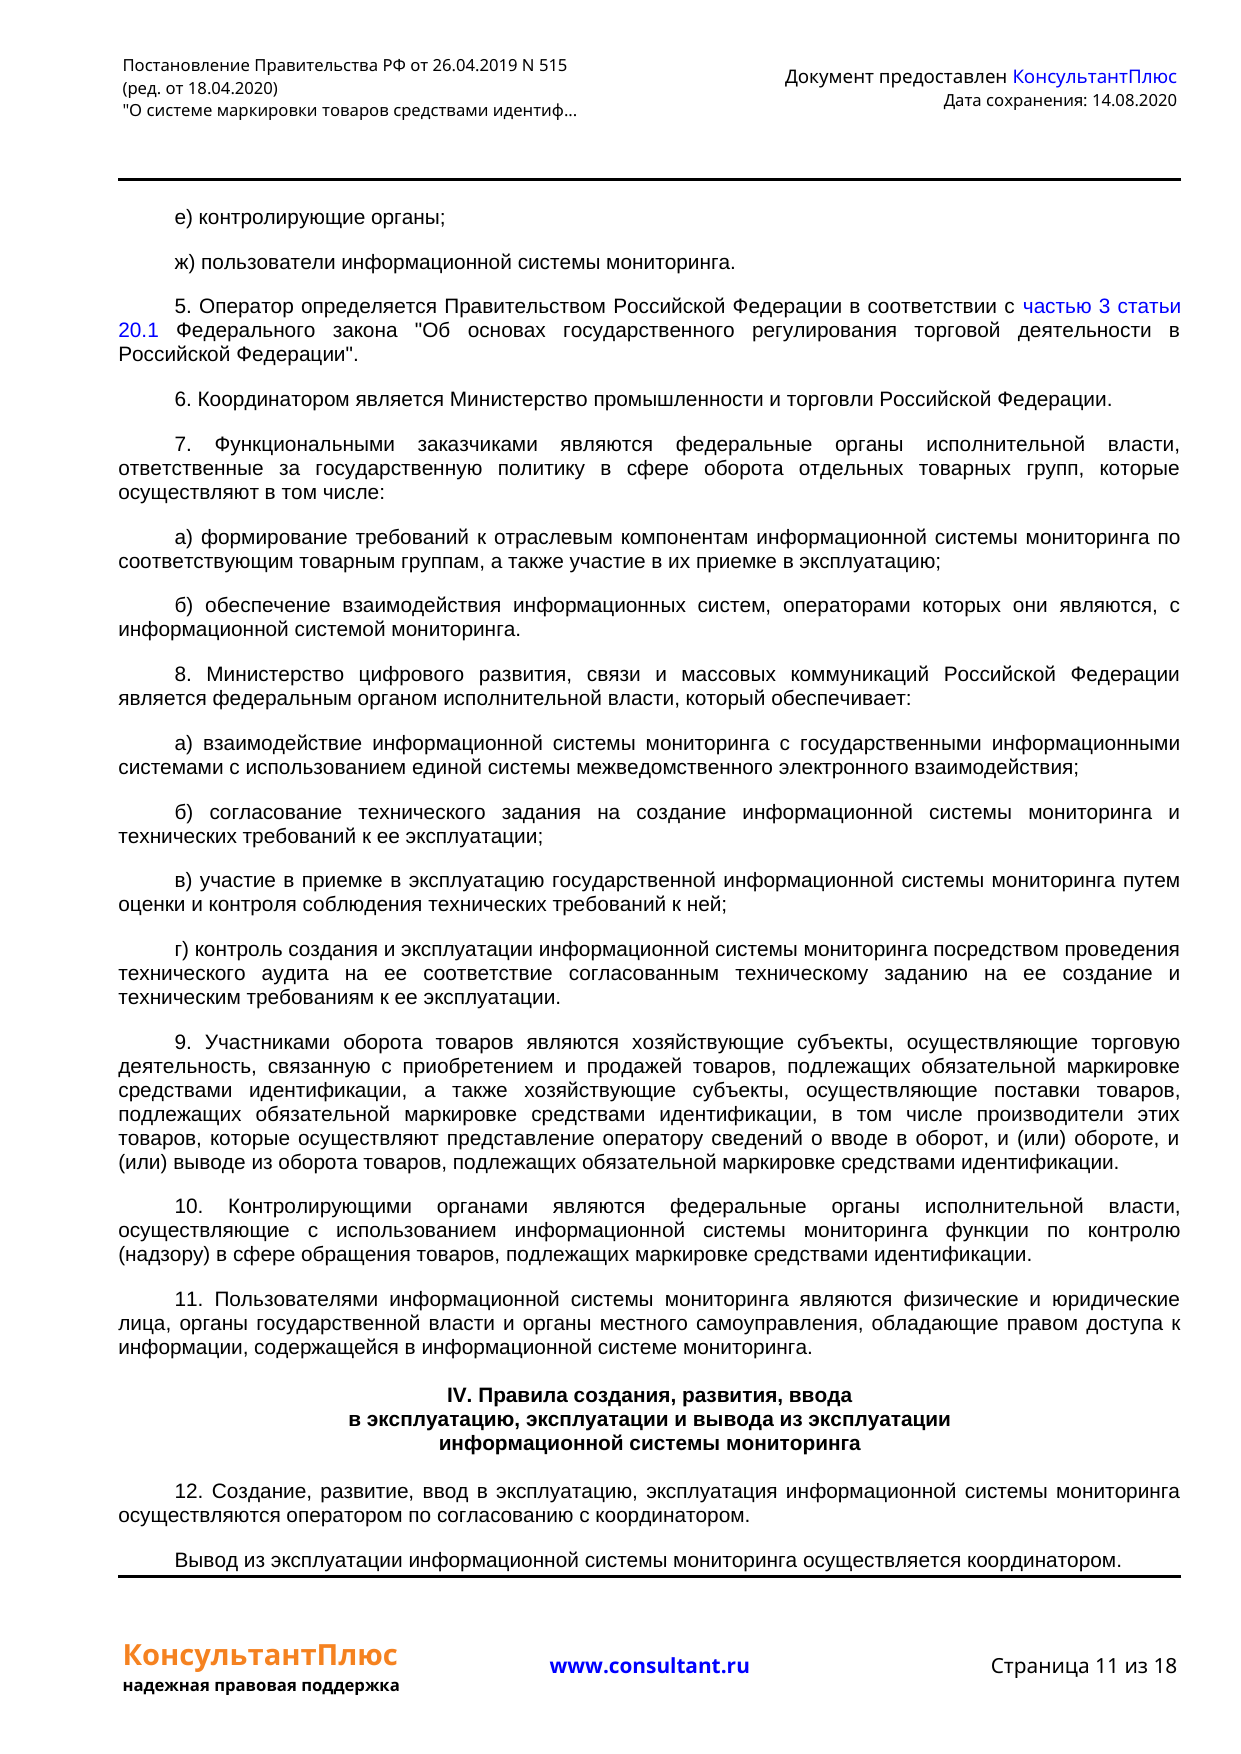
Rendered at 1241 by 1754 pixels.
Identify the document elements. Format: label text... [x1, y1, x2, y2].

title IV. Правила создания, развития, ввода [118, 1383, 1181, 1407]
text 9. Участниками оборота товаров являются хозяйствующие субъекты, осуществляющие торговую деятельность, связанную с приобретением и продажей товаров, подлежащих обязательной маркировке средствами идентификации, а также хозяйствующие субъекты, осуществляющие поставки товаров, подлежащих обязательной маркировке средствами идентификации, в том числе производители этих товаров, которые осуществляют представление оператору сведений о вводе в оборот, и (или) обороте, и (или) выводе из оборота товаров, подлежащих обязательной маркировке средствами идентификации. [118, 1030, 1181, 1173]
text г) контроль создания и эксплуатации информационной системы мониторинга посредством проведения технического аудита на ее соответствие согласованным техническому заданию на ее создание и техническим требованиям к ее эксплуатации. [118, 937, 1181, 1009]
text Вывод из эксплуатации информационной системы мониторинга осуществляется координатором. [118, 1547, 1181, 1571]
text е) контролирующие органы; [118, 205, 1181, 229]
text б) обеспечение взаимодействия информационных систем, операторами которых они являются, с информационной системой мониторинга. [118, 593, 1181, 641]
title информационной системы мониторинга [118, 1431, 1181, 1455]
title в эксплуатацию, эксплуатации и вывода из эксплуатации [118, 1407, 1181, 1431]
text а) формирование требований к отраслевым компонентам информационной системы мониторинга по соответствующим товарным группам, а также участие в их приемке в эксплуатацию; [118, 524, 1181, 572]
text в) участие в приемке в эксплуатацию государственной информационной системы мониторинга путем оценки и контроля соблюдения технических требований к ней; [118, 868, 1181, 916]
text ж) пользователи информационной системы мониторинга. [118, 249, 1181, 273]
text 7. Функциональными заказчиками являются федеральные органы исполнительной власти, ответственные за государственную политику в сфере оборота отдельных товарных групп, которые осуществляют в том числе: [118, 432, 1181, 504]
text 6. Координатором является Министерство промышленности и торговли Российской Федерации. [118, 387, 1181, 411]
text б) согласование технического задания на создание информационной системы мониторинга и технических требований к ее эксплуатации; [118, 799, 1181, 847]
text 11. Пользователями информационной системы мониторинга являются физические и юридические лица, органы государственной власти и органы местного самоуправления, обладающие правом доступа к информации, содержащейся в информационной системе мониторинга. [118, 1287, 1181, 1359]
text а) взаимодействие информационной системы мониторинга с государственными информационными системами с использованием единой системы межведомственного электронного взаимодействия; [118, 731, 1181, 779]
text 5. Оператор определяется Правительством Российской Федерации в соответствии с частью 3 статьи 20.1 Федерального закона "Об основах государственного регулирования торговой деятельности в Российской Федерации". [118, 294, 1181, 366]
text 12. Создание, развитие, ввод в эксплуатацию, эксплуатация информационной системы мониторинга осуществляются оператором по согласованию с координатором. [118, 1479, 1181, 1527]
text 8. Министерство цифрового развития, связи и массовых коммуникаций Российской Федерации является федеральным органом исполнительной власти, который обеспечивает: [118, 662, 1181, 710]
text 10. Контролирующими органами являются федеральные органы исполнительной власти, осуществляющие с использованием информационной системы мониторинга функции по контролю (надзору) в сфере обращения товаров, подлежащих маркировке средствами идентификации. [118, 1194, 1181, 1266]
